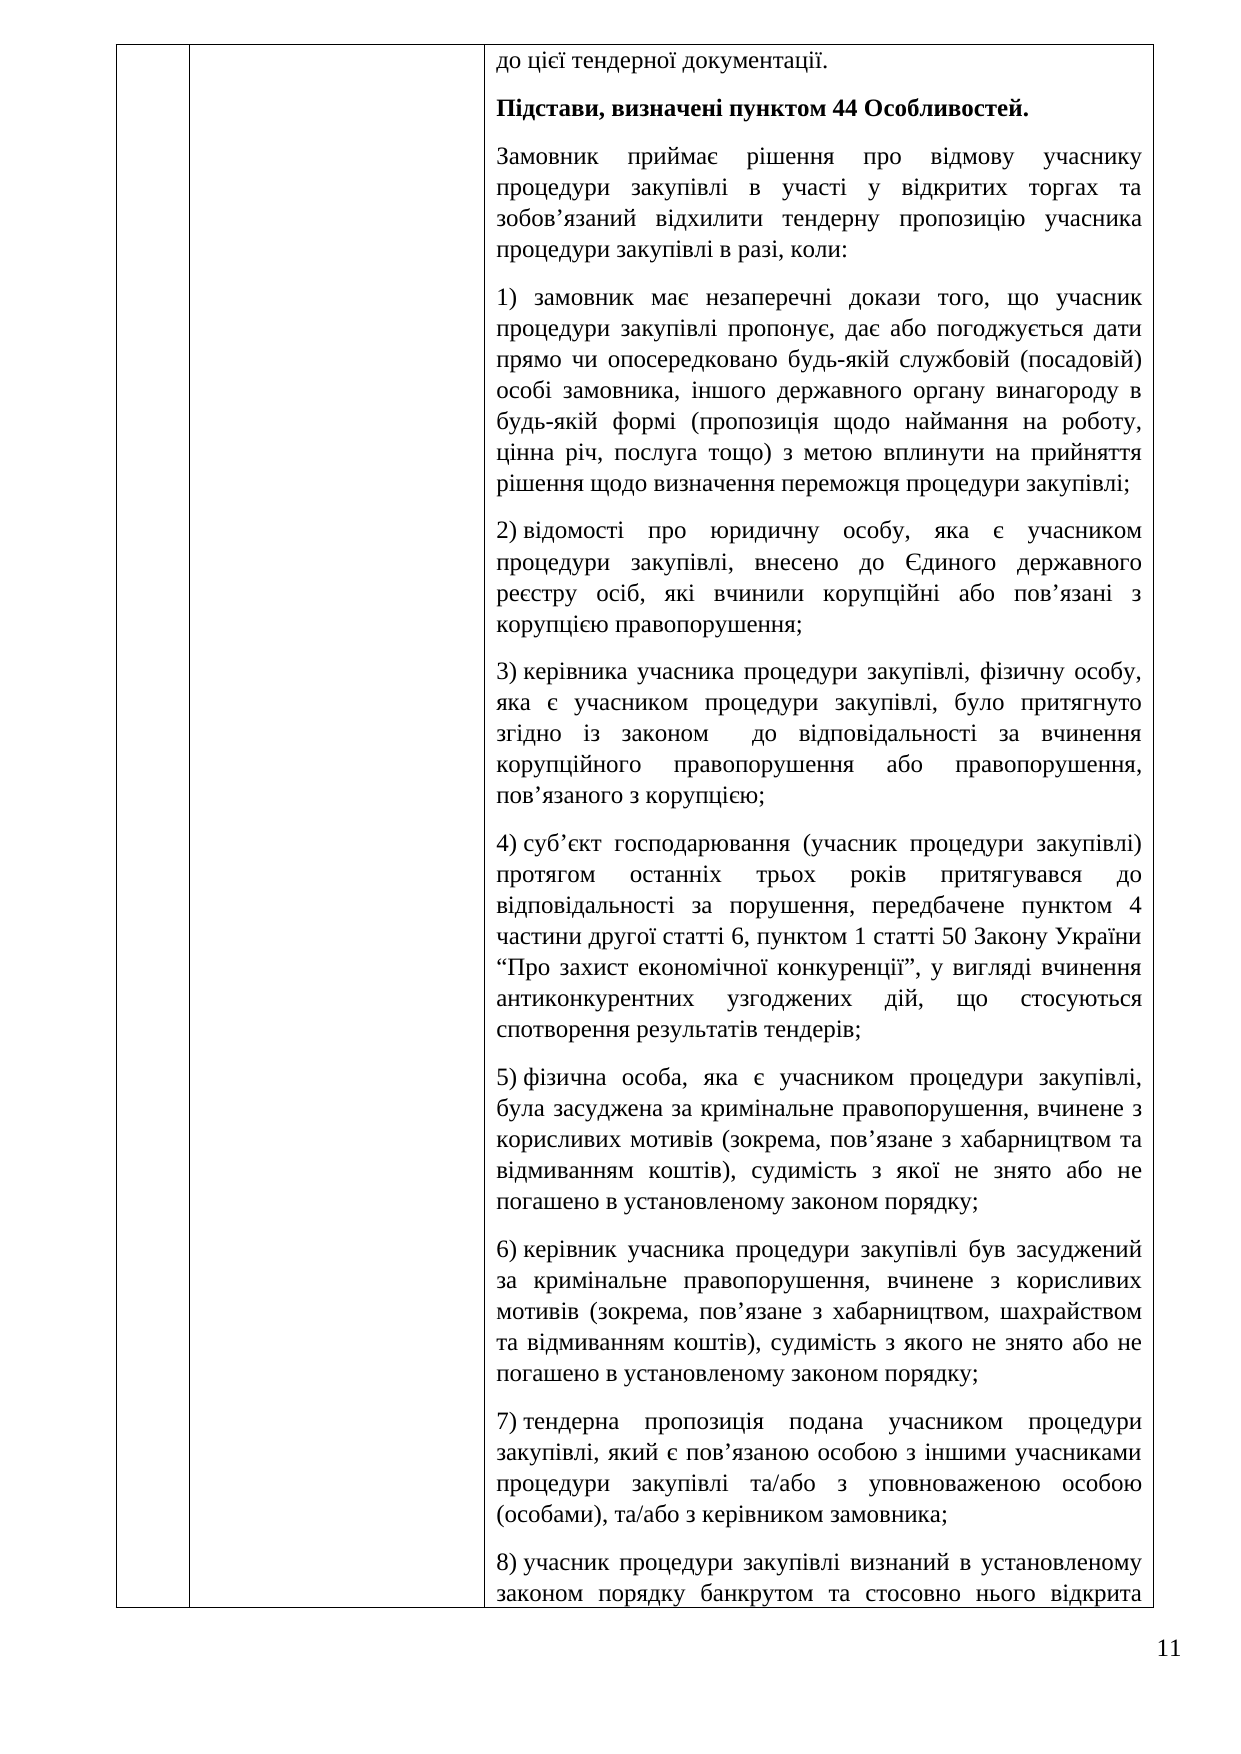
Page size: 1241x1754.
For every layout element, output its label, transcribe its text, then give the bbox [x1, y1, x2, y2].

table_cell 5 [117, 45, 189, 1607]
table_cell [485, 45, 1153, 1607]
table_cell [190, 45, 484, 1607]
